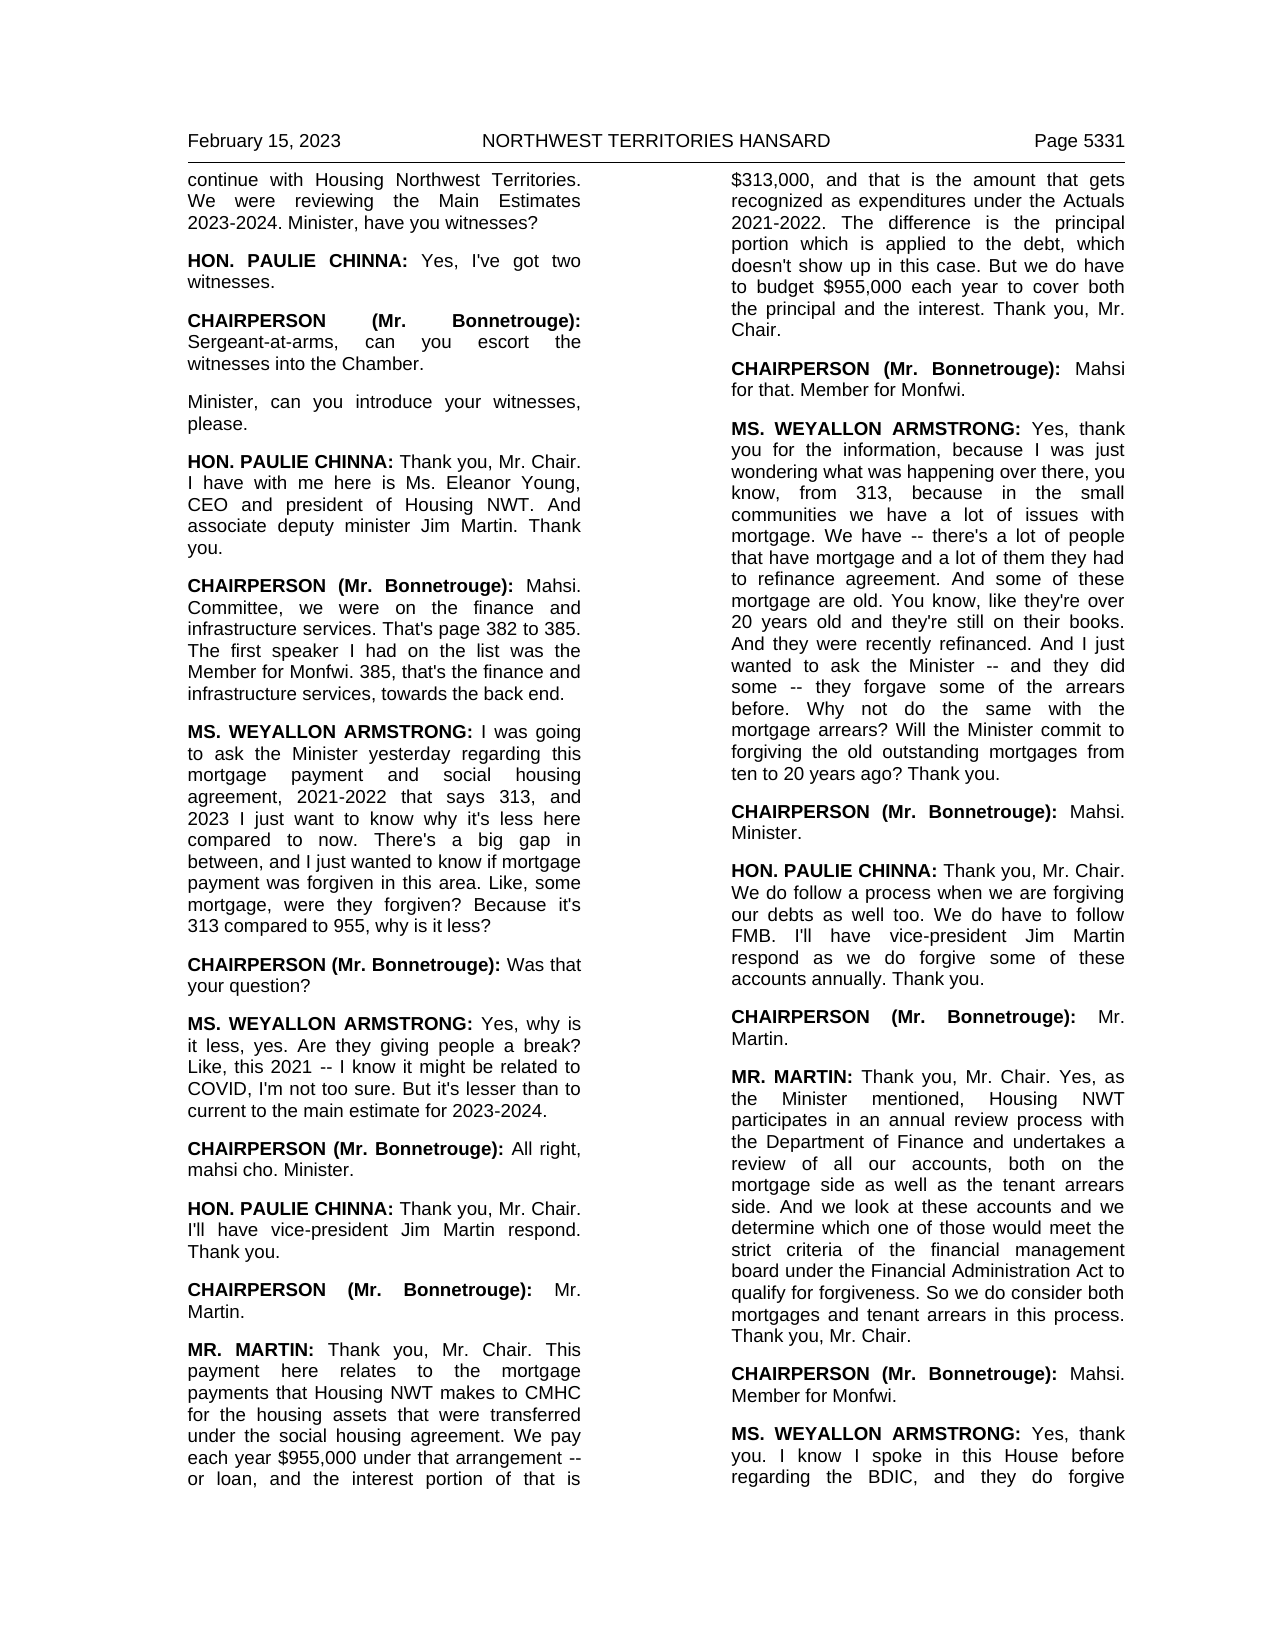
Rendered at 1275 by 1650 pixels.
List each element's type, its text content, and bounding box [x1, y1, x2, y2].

text HON. PAULIE CHINNA: Thank you, Mr. Chair. I'll have vice-president Jim Martin respond. Thank you. [187, 1197, 581, 1262]
text HON. PAULIE CHINNA: Yes, I've got two witnesses. [187, 250, 581, 293]
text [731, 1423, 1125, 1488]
text CHAIRPERSON (Mr. Bonnetrouge): Mr. Martin. [731, 1006, 1125, 1049]
text Minister, can you introduce your witnesses, please. [187, 391, 581, 434]
text CHAIRPERSON (Mr. Bonnetrouge): Was that your question? [187, 953, 581, 997]
text CHAIRPERSON (Mr. Bonnetrouge): All right, mahsi cho. Minister. [187, 1138, 581, 1181]
text CHAIRPERSON (Mr. Bonnetrouge): Mahsi for that. Member for Monfwi. [731, 357, 1125, 401]
text CHAIRPERSON (Mr. Bonnetrouge): Mahsi. Minister. [731, 801, 1125, 844]
text MR. MARTIN: Thank you, Mr. Chair. Yes, as the Minister mentioned, Housing NWT participates in an annual review process with the Department of Finance and undertakes a review of all our accounts, both on the mortgage side as well as the tenant arrears side. And we look at these accounts and we determine which one of those would meet the strict criteria of the financial management board under the Financial Administration Act to qualify for forgiveness. So we do consider both mortgages and tenant arrears in this process. Thank you, Mr. Chair. [731, 1066, 1125, 1346]
text MS. WEYALLON ARMSTRONG: I was going to ask the Minister yesterday regarding this mortgage payment and social housing agreement, 2021-2022 that says 313, and 2023 I just want to know why it's less here compared to now. There's a big gap in between, and I just wanted to know if mortgage payment was forgiven in this area. Like, some mortgage, were they forgiven? Because it's 313 compared to 955, why is it less? [187, 721, 581, 937]
text CHAIRPERSON (Mr. Bonnetrouge): Mahsi. Member for Monfwi. [731, 1363, 1125, 1406]
text MS. WEYALLON ARMSTRONG: Yes, why is it less, yes. Are they giving people a break? Like, this 2021 -- I know it might be related to COVID, I'm not too sure. But it's lesser than to current to the main estimate for 2023-2024. [187, 1013, 581, 1121]
text CHAIRPERSON (Mr. Bonnetrouge): Sergeant-at-arms, can you escort the witnesses into the Chamber. [187, 309, 581, 374]
text HON. PAULIE CHINNA: Thank you, Mr. Chair. We do follow a process when we are forgiving our debts as well too. We do have to follow FMB. I'll have vice-president Jim Martin respond as we do forgive some of these accounts annually. Thank you. [731, 860, 1125, 990]
text MR. MARTIN: Thank you, Mr. Chair. This payment here relates to the mortgage payments that Housing NWT makes to CMHC for the housing assets that were transferred under the social housing agreement. We pay each year $955,000 under that arrangement -- or loan, and the interest portion of that is $313,000, and that is the amount that gets recognized as expenditures under the Actuals 2021-2022. The difference is the principal portion which is applied to the debt, which doesn't show up in this case. But we do have to budget $955,000 each year to cover both the principal and the interest. Thank you, Mr. Chair. [187, 1339, 581, 1489]
text HON. PAULIE CHINNA: Thank you, Mr. Chair. I have with me here is Ms. Eleanor Young, CEO and president of Housing NWT. And associate deputy minister Jim Martin. Thank you. [187, 451, 581, 558]
text CHAIRPERSON (Mr. Bonnetrouge): Mahsi. Committee, we were on the finance and infrastructure services. That's page 382 to 385. The first speaker I had on the list was the Member for Monfwi. 385, that's the finance and infrastructure services, towards the back end. [187, 575, 581, 704]
text MR. MARTIN: Thank you, Mr. Chair. This payment here relates to the mortgage payments that Housing NWT makes to CMHC for the housing assets that were transferred under the social housing agreement. We pay each year $955,000 under that arrangement -- or loan, and the interest portion of that is $313,000, and that is the amount that gets recognized as expenditures under the Actuals 2021-2022. The difference is the principal portion which is applied to the debt, which doesn't show up in this case. But we do have to budget $955,000 each year to cover both the principal and the interest. Thank you, Mr. Chair. [731, 168, 1125, 341]
text MS. WEYALLON ARMSTRONG: Yes, thank you for the information, because I was just wondering what was happening over there, you know, from 313, because in the small communities we have a lot of issues with mortgage. We have -- there's a lot of people that have mortgage and a lot of them they had to refinance agreement. And some of these mortgage are old. You know, like they're over 20 years old and they're still on their books. And they were recently refinanced. And I just wanted to ask the Minister -- and they did some -- they forgave some of the arrears before. Why not do the same with the mortgage arrears? Will the Minister commit to forgiving the old outstanding mortgages from ten to 20 years ago? Thank you. [731, 417, 1125, 784]
text CHAIRPERSON (Mr. Bonnetrouge): Mr. Martin. [187, 1279, 581, 1322]
